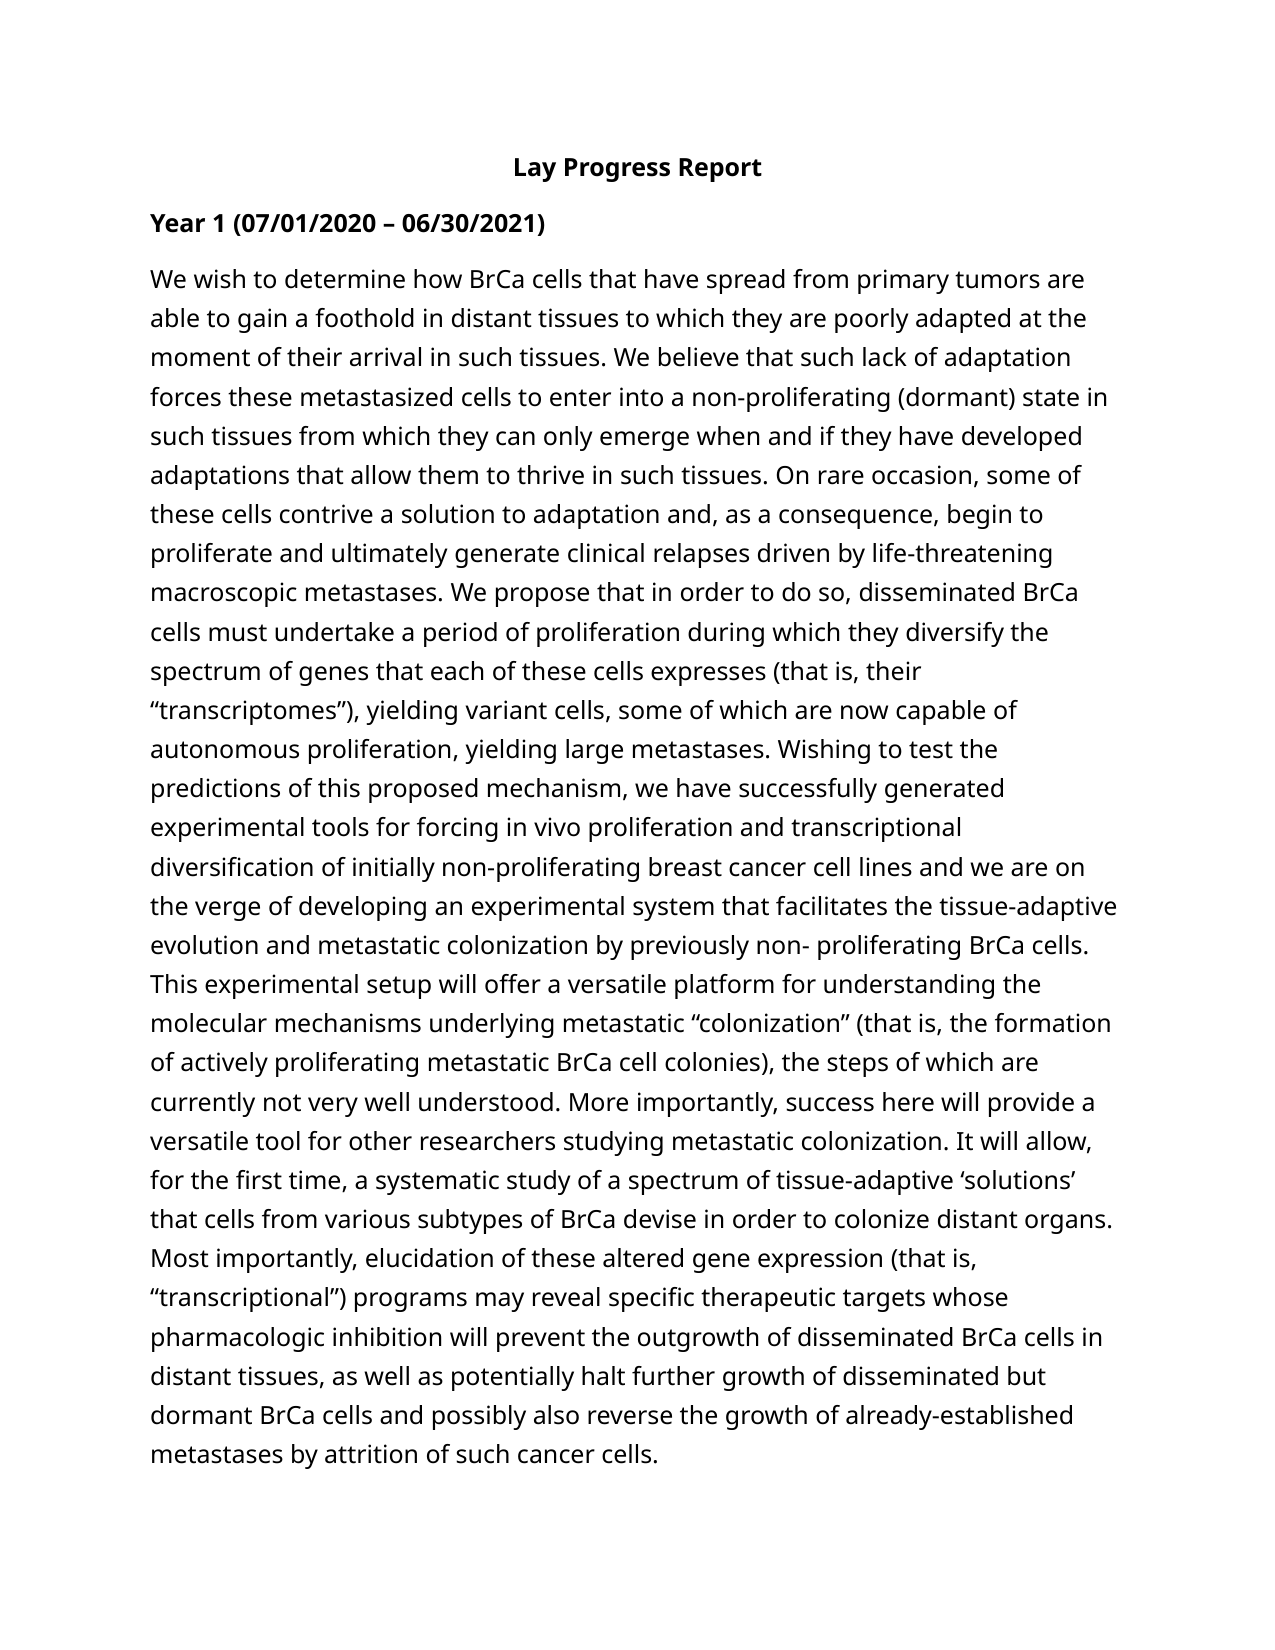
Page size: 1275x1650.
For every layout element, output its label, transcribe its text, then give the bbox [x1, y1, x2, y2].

text We wish to determine how BrCa cells that have spread from primary tumors are able to gain a foothold in distant tissues to which they are poorly adapted at the moment of their arrival in such tissues. We believe that such lack of adaptation forces these metastasized cells to enter into a non-proliferating (dormant) state in such tissues from which they can only emerge when and if they have developed adaptations that allow them to thrive in such tissues. On rare occasion, some of these cells contrive a solution to adaptation and, as a consequence, begin to proliferate and ultimately generate clinical relapses driven by life-threatening macroscopic metastases. We propose that in order to do so, disseminated BrCa cells must undertake a period of proliferation during which they diversify the spectrum of genes that each of these cells expresses (that is, their “transcriptomes”), yielding variant cells, some of which are now capable of autonomous proliferation, yielding large metastases. Wishing to test the predictions of this proposed mechanism, we have successfully generated experimental tools for forcing in vivo proliferation and transcriptional diversification of initially non-proliferating breast cancer cell lines and we are on the verge of developing an experimental system that facilitates the tissue-adaptive evolution and metastatic colonization by previously non- proliferating BrCa cells. This experimental setup will offer a versatile platform for understanding the molecular mechanisms underlying metastatic “colonization” (that is, the formation of actively proliferating metastatic BrCa cell colonies), the steps of which are currently not very well understood. More importantly, success here will provide a versatile tool for other researchers studying metastatic colonization. It will allow, for the first time, a systematic study of a spectrum of tissue-adaptive ‘solutions’ that cells from various subtypes of BrCa devise in order to colonize distant organs. Most importantly, elucidation of these altered gene expression (that is, “transcriptional”) programs may reveal specific therapeutic targets whose pharmacologic inhibition will prevent the outgrowth of disseminated BrCa cells in distant tissues, as well as potentially halt further growth of disseminated but dormant BrCa cells and possibly also reverse the growth of already-established metastases by attrition of such cancer cells. [150, 262, 1125, 1471]
text Year 1 (07/01/2020 – 06/30/2021) [150, 206, 1125, 240]
text Lay Progress Report [150, 150, 1125, 184]
